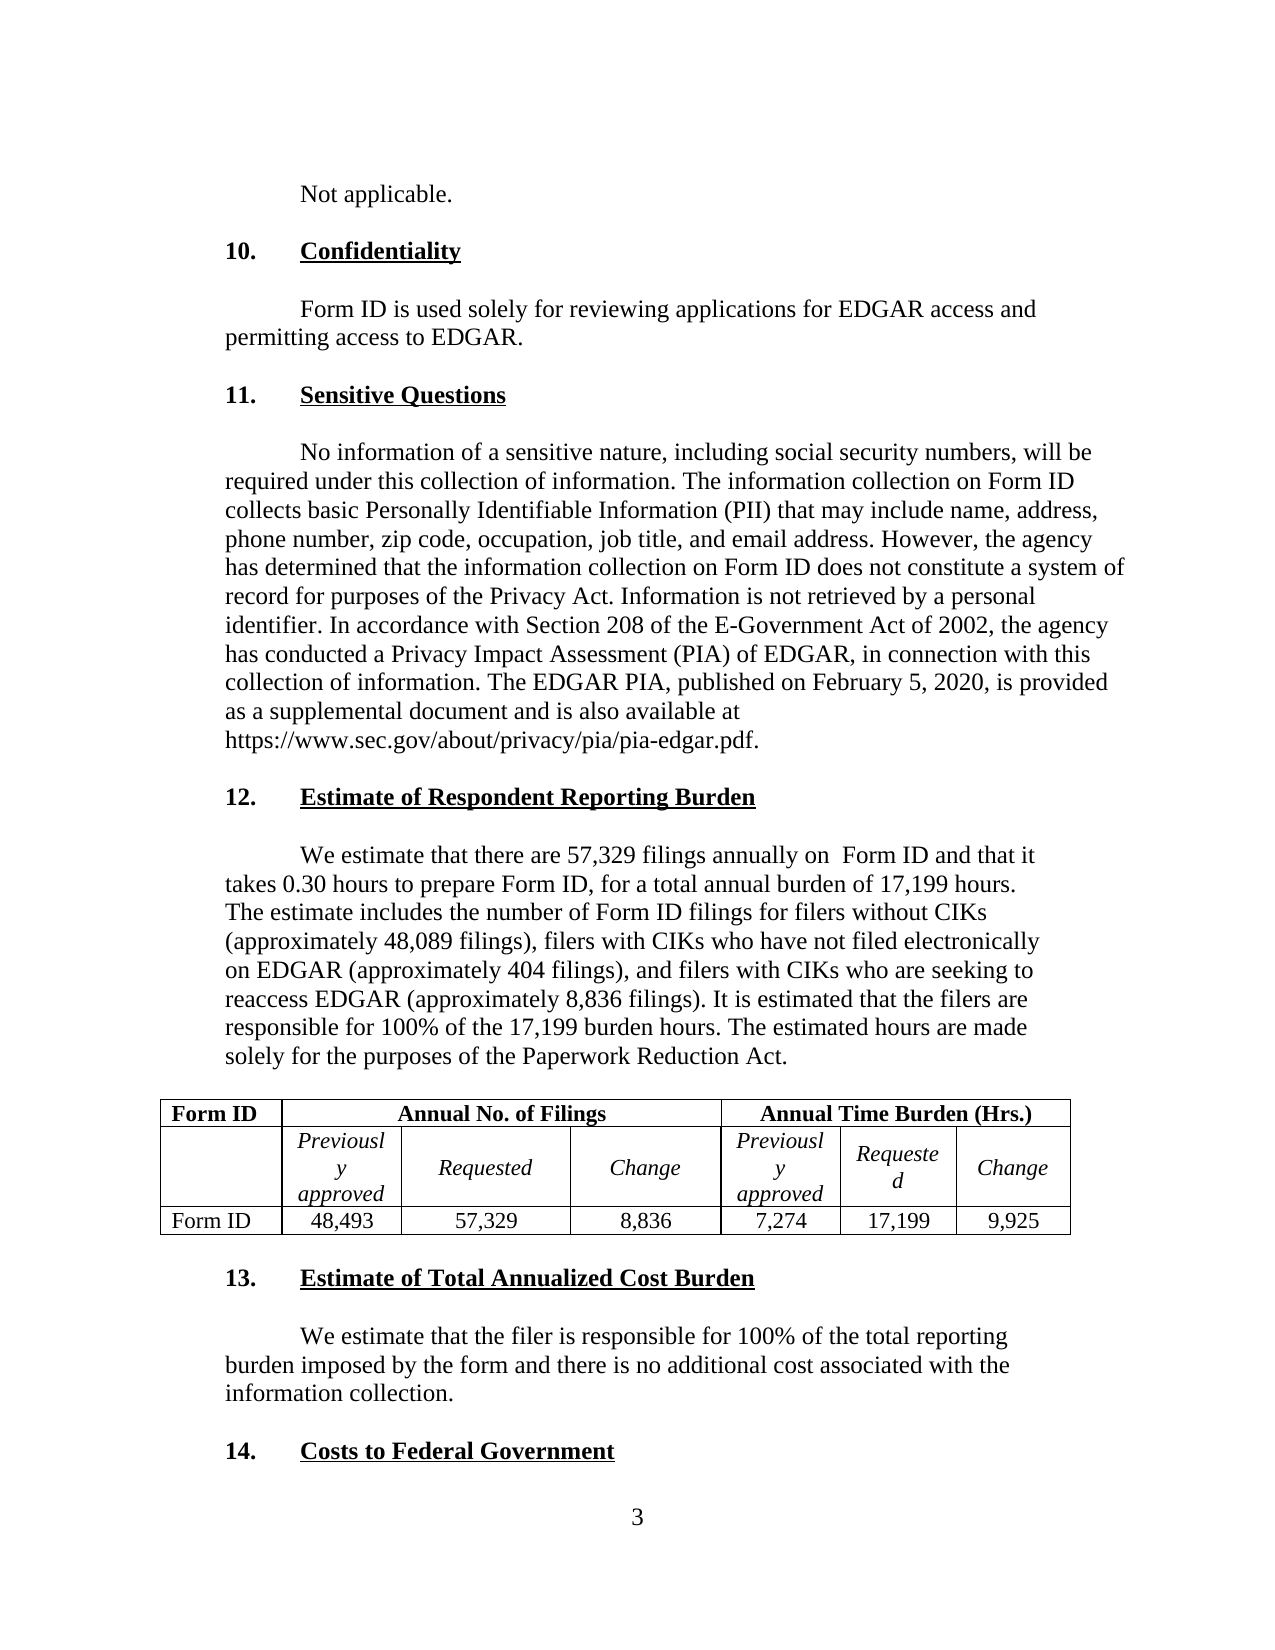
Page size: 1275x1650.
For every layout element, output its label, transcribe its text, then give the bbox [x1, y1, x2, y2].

table_cell Previously approved [283, 1127, 401, 1206]
text We estimate that there are 57,329 filings annually on Form ID and that it takes 0.30 hours to prepare Form ID, for a total annual burden of 17,199 hours. The estimate includes the number of Form ID filings for filers without CIKs (approximately 48,089 filings), filers with CIKs who have not filed electronically on EDGAR (approximately 404 filings), and filers with CIKs who are seeking to reaccess EDGAR (approximately 8,836 filings). It is estimated that the filers are responsible for 100% of the 17,199 burden hours. The estimated hours are made solely for the purposes of the Paperwork Reduction Act. [225, 840, 1050, 1070]
table_header Annual Time Burden (Hrs.) [722, 1100, 1070, 1126]
table_header Form ID [161, 1100, 281, 1126]
list Costs to Federal Government [225, 1436, 1050, 1465]
table_cell 8,836 [571, 1207, 720, 1234]
table_cell Change [957, 1127, 1070, 1206]
text Not applicable. [300, 179, 1050, 207]
list Estimate of Respondent Reporting Burden [225, 782, 1050, 811]
table_cell Previously approved [722, 1127, 840, 1206]
table_cell Requested [841, 1127, 956, 1206]
text No information of a sensitive nature, including social security numbers, will be required under this collection of information. The information collection on Form ID collects basic Personally Identifiable Information (PII) that may include name, address, phone number, zip code, occupation, job title, and email address. However, the agency has determined that the information collection on Form ID does not constitute a system of record for purposes of the Privacy Act. Information is not retrieved by a personal identifier. In accordance with Section 208 of the E-Government Act of 2002, the agency has conducted a Privacy Impact Assessment (PIA) of EDGAR, in connection with this collection of information. The EDGAR PIA, published on February 5, 2020, is provided as a supplemental document and is also available at https://www.sec.gov/about/privacy/pia/pia-edgar.pdf. [225, 437, 1125, 754]
table_cell Change [571, 1127, 720, 1206]
text We estimate that the filer is responsible for 100% of the total reporting burden imposed by the form and there is no additional cost associated with the information collection. [225, 1321, 1050, 1407]
list Sensitive Questions [225, 380, 1050, 409]
list Confidentiality [225, 236, 1050, 265]
table_header Annual No. of Filings [283, 1100, 721, 1126]
table_cell Form ID [161, 1207, 281, 1234]
table_cell 57,329 [402, 1207, 570, 1234]
table_cell 48,493 [283, 1207, 401, 1234]
list Estimate of Total Annualized Cost Burden [225, 1263, 1050, 1292]
table_cell 17,199 [841, 1207, 956, 1234]
table_cell 7,274 [722, 1207, 840, 1234]
text Form ID is used solely for reviewing applications for EDGAR access and permitting access to EDGAR. [225, 294, 1050, 351]
table_cell 9,925 [957, 1207, 1070, 1234]
table_cell [161, 1127, 281, 1206]
table_cell Requested [402, 1127, 570, 1206]
